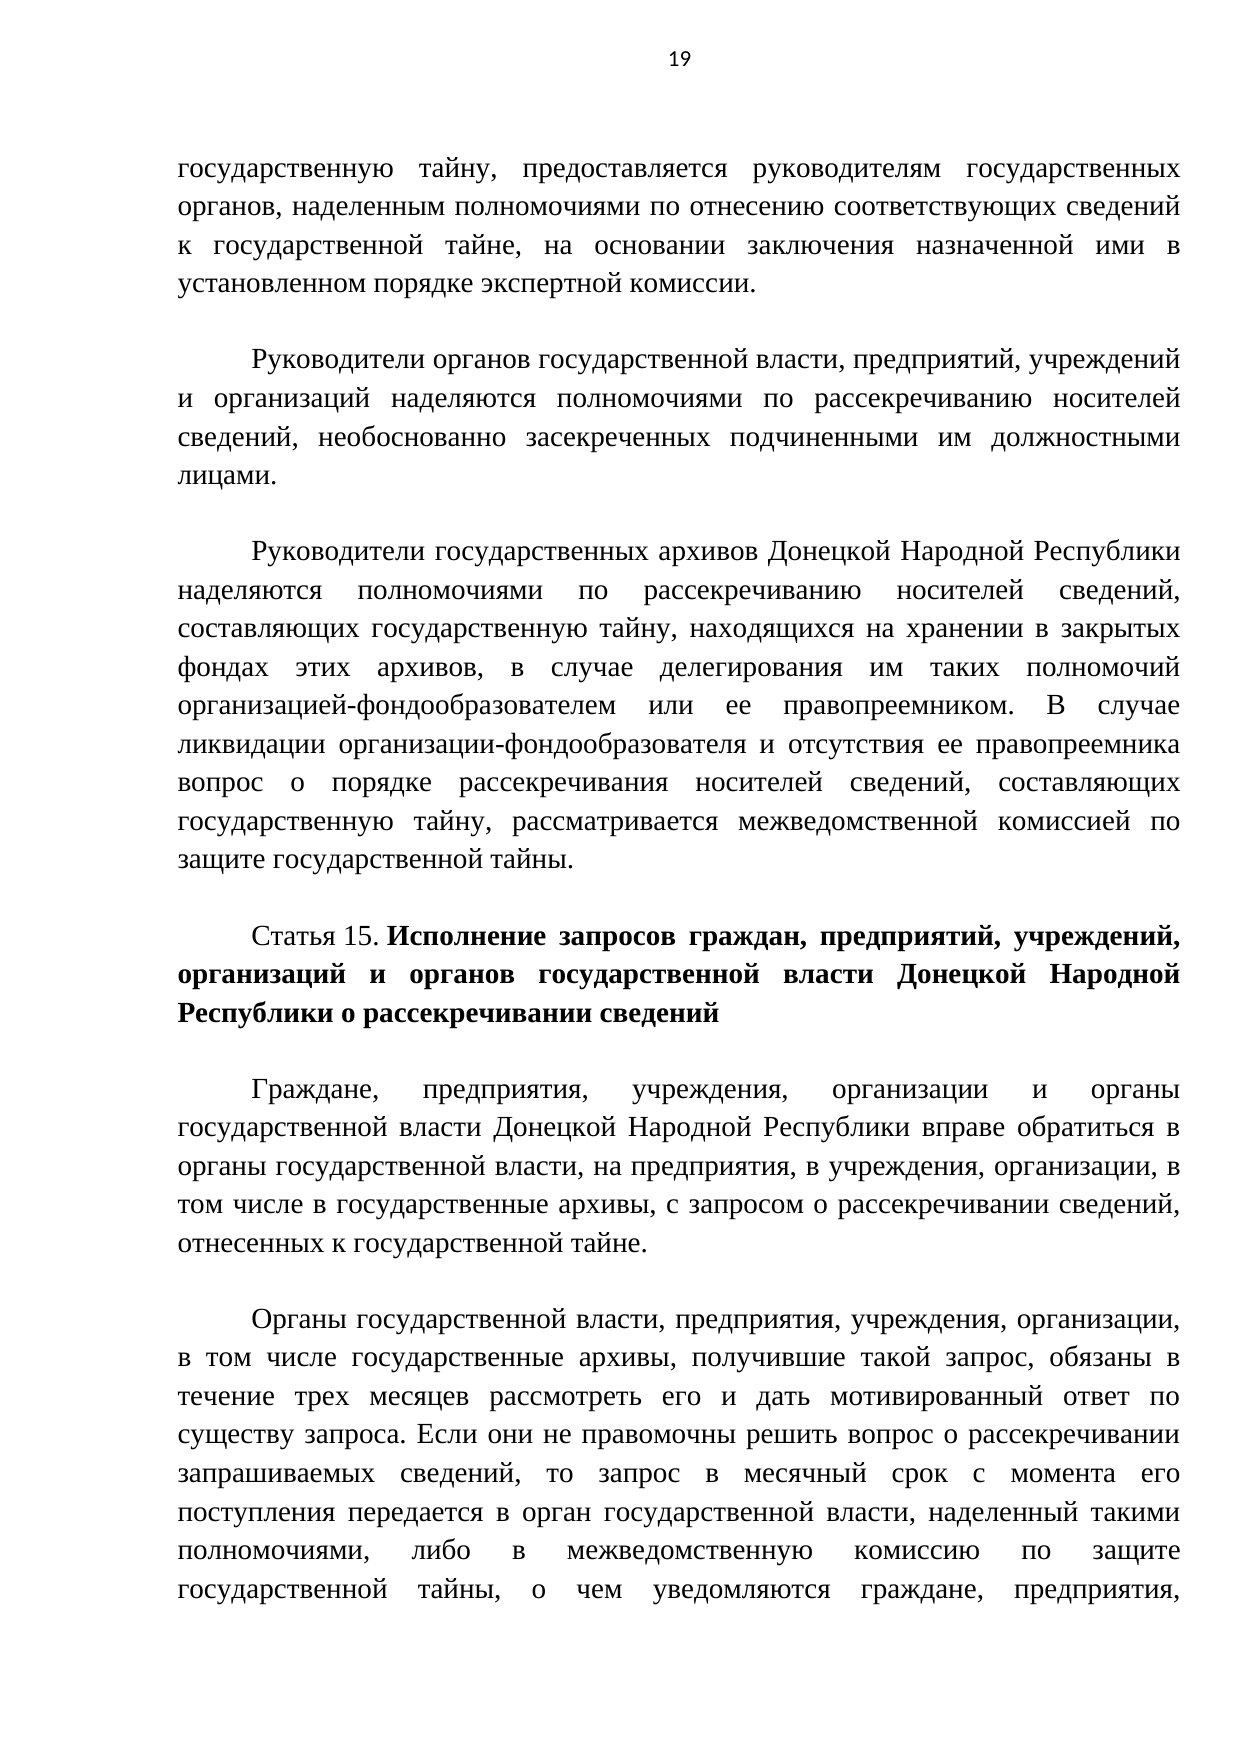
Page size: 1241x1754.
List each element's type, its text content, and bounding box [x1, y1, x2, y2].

text Руководители органов государственной власти, предприятий, учреждений и организаций наделяются полномочиями по рассекречиванию носителей сведений, необоснованно засекреченных подчиненными им должностными лицами. [177, 342, 1181, 491]
text Граждане, предприятия, учреждения, организации и органы государственной власти Донецкой Народной Республики вправе обратиться в органы государственной власти, на предприятия, в учреждения, организации, в том числе в государственные архивы, с запросом о рассекречивании сведений, отнесенных к государственной тайне. [177, 1071, 1181, 1258]
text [177, 150, 1181, 299]
text Руководители государственных архивов Донецкой Народной Республики наделяются полномочиями по рассекречиванию носителей сведений, составляющих государственную тайну, находящихся на хранении в закрытых фондах этих архивов, в случае делегирования им таких полномочий организацией-фондообразователем или ее правопреемником. В случае ликвидации организации-фондообразователя и отсутствия ее правопреемника вопрос о порядке рассекречивания носителей сведений, составляющих государственную тайну, рассматривается межведомственной комиссией по защите государственной тайны. [177, 533, 1181, 875]
text Статья 15. Исполнение запросов граждан, предприятий, учреждений, организаций и органов государственной власти Донецкой Народной Республики о рассекречивании сведений [177, 918, 1181, 1028]
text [177, 1301, 1181, 1604]
